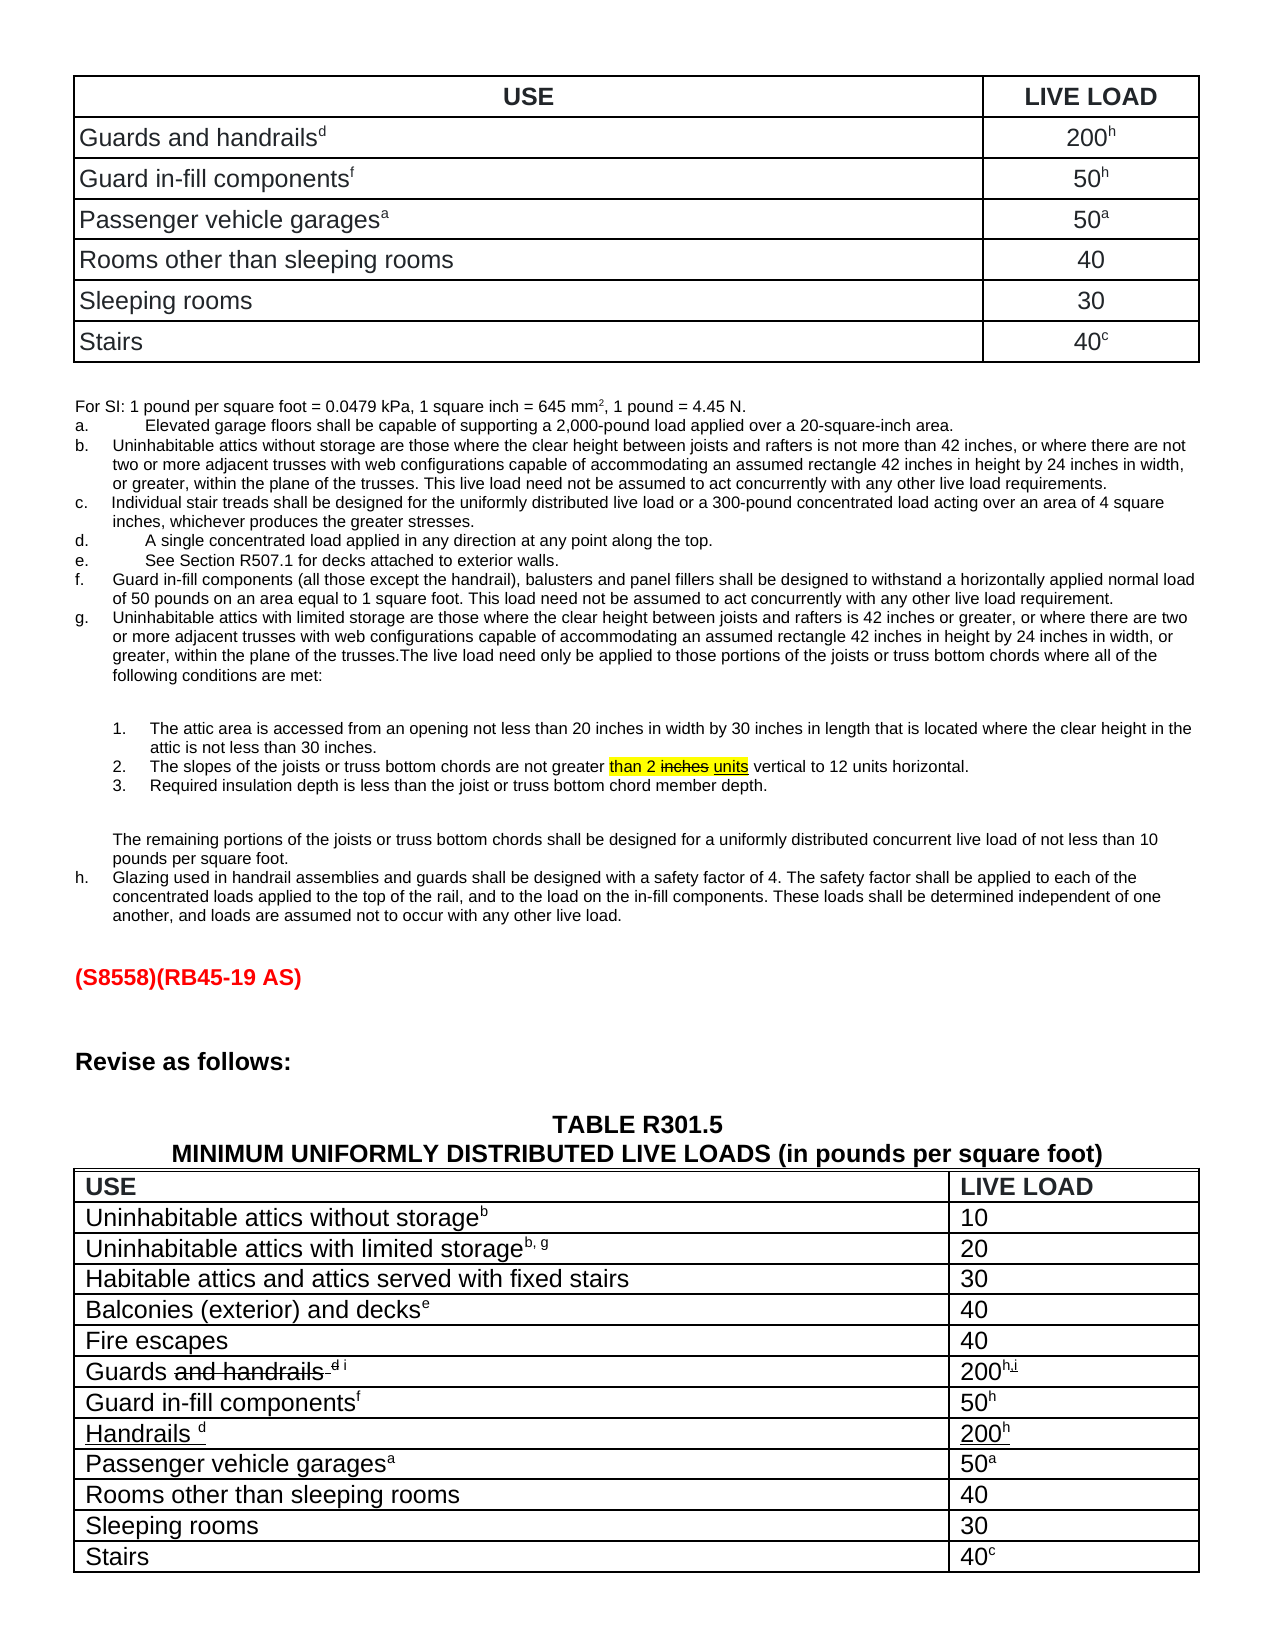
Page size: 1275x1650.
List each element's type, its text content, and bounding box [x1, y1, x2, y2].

text a. Elevated garage floors shall be capable of supporting a 2,000-pound load applied over a 20-square-inch area. [75, 416, 1200, 435]
table_cell Balconies (exterior) and deckse [75, 1295, 948, 1324]
text d. A single concentrated load applied in any direction at any point along the top. [75, 531, 1200, 550]
table_cell 50a [950, 1450, 1198, 1478]
table_cell 50h [950, 1388, 1198, 1417]
text (S8558)(RB45-19 AS) [75, 963, 1200, 990]
table_cell Passenger vehicle garagesa [75, 1450, 948, 1478]
table_cell 30 [950, 1511, 1198, 1540]
table_cell Stairs [75, 322, 982, 361]
table_cell 200h,i [950, 1357, 1198, 1386]
table_cell Handrails d [75, 1419, 948, 1447]
table_header USE [75, 1172, 948, 1201]
table_cell Uninhabitable attics with limited storageb, g [75, 1234, 948, 1262]
text MINIMUM UNIFORMLY DISTRIBUTED LIVE LOADS (in pounds per square foot) [75, 1139, 1200, 1168]
table_cell 10 [950, 1203, 1198, 1232]
table_cell 50h [984, 159, 1198, 197]
table_cell Uninhabitable attics without storageb [75, 1203, 948, 1232]
table_cell Passenger vehicle garagesa [75, 200, 982, 238]
text f. Guard in-fill components (all those except the handrail), balusters and panel fillers shall be designed to withstand a horizontally applied normal load of 50 pounds on an area equal to 1 square foot. This load need not be assumed to act concurrently with any other live load requirement. [75, 569, 1200, 608]
table_cell Fire escapes [75, 1326, 948, 1355]
text e. See Section R507.1 for decks attached to exterior walls. [75, 550, 1200, 569]
table_header USE [75, 77, 982, 116]
table_header LIVE LOAD [984, 77, 1198, 116]
table_cell 40 [984, 240, 1198, 279]
text For SI: 1 pound per square foot = 0.0479 kPa, 1 square inch = 645 mm2, 1 pound = 4.45 N. [75, 397, 1200, 416]
text h. Glazing used in handrail assemblies and guards shall be designed with a safety factor of 4. The safety factor shall be applied to each of the concentrated loads applied to the top of the rail, and to the load on the in-fill components. These loads shall be determined independent of one another, and loads are assumed not to occur with any other live load. [75, 868, 1200, 925]
table_cell 50a [984, 200, 1198, 238]
table_cell 40 [950, 1326, 1198, 1355]
table_cell 20 [950, 1234, 1198, 1262]
text TABLE R301.5 [75, 1110, 1200, 1139]
table_cell Guards and handrails d i [75, 1357, 948, 1386]
table_header LIVE LOAD [950, 1172, 1198, 1201]
text 2. The slopes of the joists or truss bottom chords are not greater than 2 inches units vertical to 12 units horizontal. [748, 757, 1200, 776]
table_cell Rooms other than sleeping rooms [75, 1480, 948, 1509]
table_cell 200h [950, 1419, 1198, 1447]
table_cell 30 [984, 281, 1198, 320]
table_cell Rooms other than sleeping rooms [75, 240, 982, 279]
table_cell Guard in-fill componentsf [75, 1388, 948, 1417]
table_cell Sleeping rooms [75, 281, 982, 320]
table_cell 200h [984, 118, 1198, 157]
text Revise as follows: [75, 1047, 1200, 1076]
table_cell Guards and handrailsd [75, 118, 982, 157]
text c. Individual stair treads shall be designed for the uniformly distributed live load or a 300-pound concentrated load acting over an area of 4 square inches, whichever produces the greater stresses. [75, 493, 1200, 531]
text 2. The slopes of the joists or truss bottom chords are not greater than 2 inches units vertical to 12 units horizontal. [112, 757, 609, 776]
table_cell Habitable attics and attics served with fixed stairs [75, 1265, 948, 1293]
text 3. Required insulation depth is less than the joist or truss bottom chord member depth. [112, 776, 1200, 795]
table_cell Guard in-fill componentsf [75, 159, 982, 197]
table_cell 40 [950, 1295, 1198, 1324]
table_cell 40c [950, 1542, 1198, 1571]
text g. Uninhabitable attics with limited storage are those where the clear height between joists and rafters is 42 inches or greater, or where there are two or more adjacent trusses with web configurations capable of accommodating an assumed rectangle 42 inches in height by 24 inches in width, or greater, within the plane of the trusses.The live load need only be applied to those portions of the joists or truss bottom chords where all of the following conditions are met: [75, 608, 1200, 684]
table_cell Sleeping rooms [75, 1511, 948, 1540]
text b. Uninhabitable attics without storage are those where the clear height between joists and rafters is not more than 42 inches, or where there are not two or more adjacent trusses with web configurations capable of accommodating an assumed rectangle 42 inches in height by 24 inches in width, or greater, within the plane of the trusses. This live load need not be assumed to act concurrently with any other live load requirements. [75, 435, 1200, 493]
table_cell Stairs [75, 1542, 948, 1571]
table_cell 40 [950, 1480, 1198, 1509]
text The remaining portions of the joists or truss bottom chords shall be designed for a uniformly distributed concurrent live load of not less than 10 pounds per square foot. [112, 829, 1200, 868]
table_cell 30 [950, 1265, 1198, 1293]
text 1. The attic area is accessed from an opening not less than 20 inches in width by 30 inches in length that is located where the clear height in the attic is not less than 30 inches. [112, 718, 1200, 757]
table_cell 40c [984, 322, 1198, 361]
